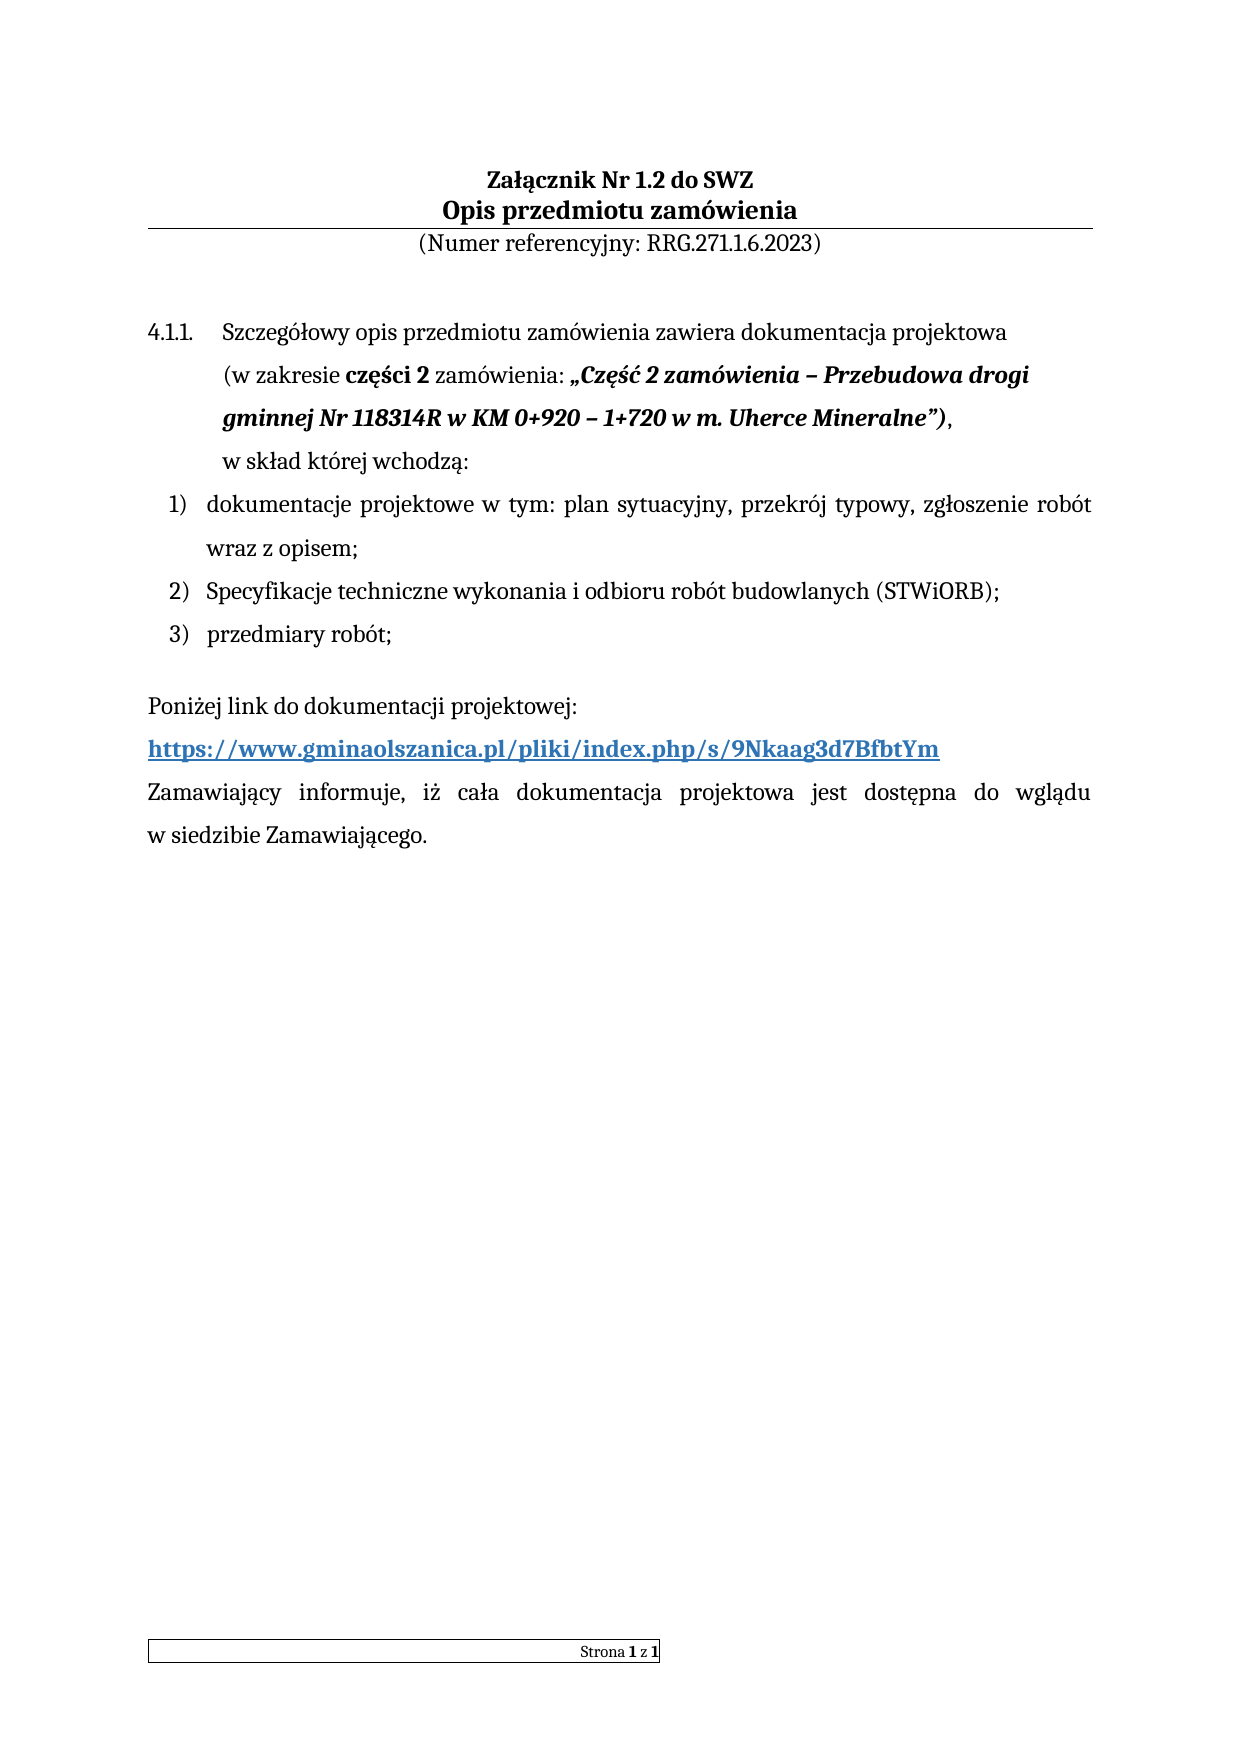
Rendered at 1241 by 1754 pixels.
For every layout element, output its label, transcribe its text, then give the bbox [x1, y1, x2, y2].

text https://www.gminaolszanica.pl/pliki/index.php/s/9Nkaag3d7BfbtYm [148, 735, 1093, 763]
text (Numer referencyjny: RRG.271.1.6.2023) [148, 229, 1093, 258]
list dokumentacje projektowe w tym: plan sytuacyjny, przekrój typowy, zgłoszenie robót wraz z opisem; [169, 490, 1093, 562]
text w skład której wchodzą: [223, 447, 1093, 476]
text Poniżej link do dokumentacji projektowej: [148, 692, 1093, 720]
list Specyfikacje techniczne wykonania i odbioru robót budowlanych (STWiORB); [169, 577, 1093, 605]
text Zamawiający informuje, iż cała dokumentacja projektowa jest dostępna do wglądu w siedzibie Zamawiającego. [148, 778, 1093, 850]
text Załącznik Nr 1.2 do SWZ [148, 166, 1093, 195]
list przedmiary robót; [169, 620, 1093, 648]
text Opis przedmiotu zamówienia [148, 195, 1093, 228]
list Szczegółowy opis przedmiotu zamówienia zawiera dokumentacja projektowa (w zakresie części 2 zamówienia: „Część 2 zamówienia – Przebudowa drogi gminnej Nr 118314R w KM 0+920 – 1+720 w m. Uherce Mineralne”), [148, 318, 1093, 433]
